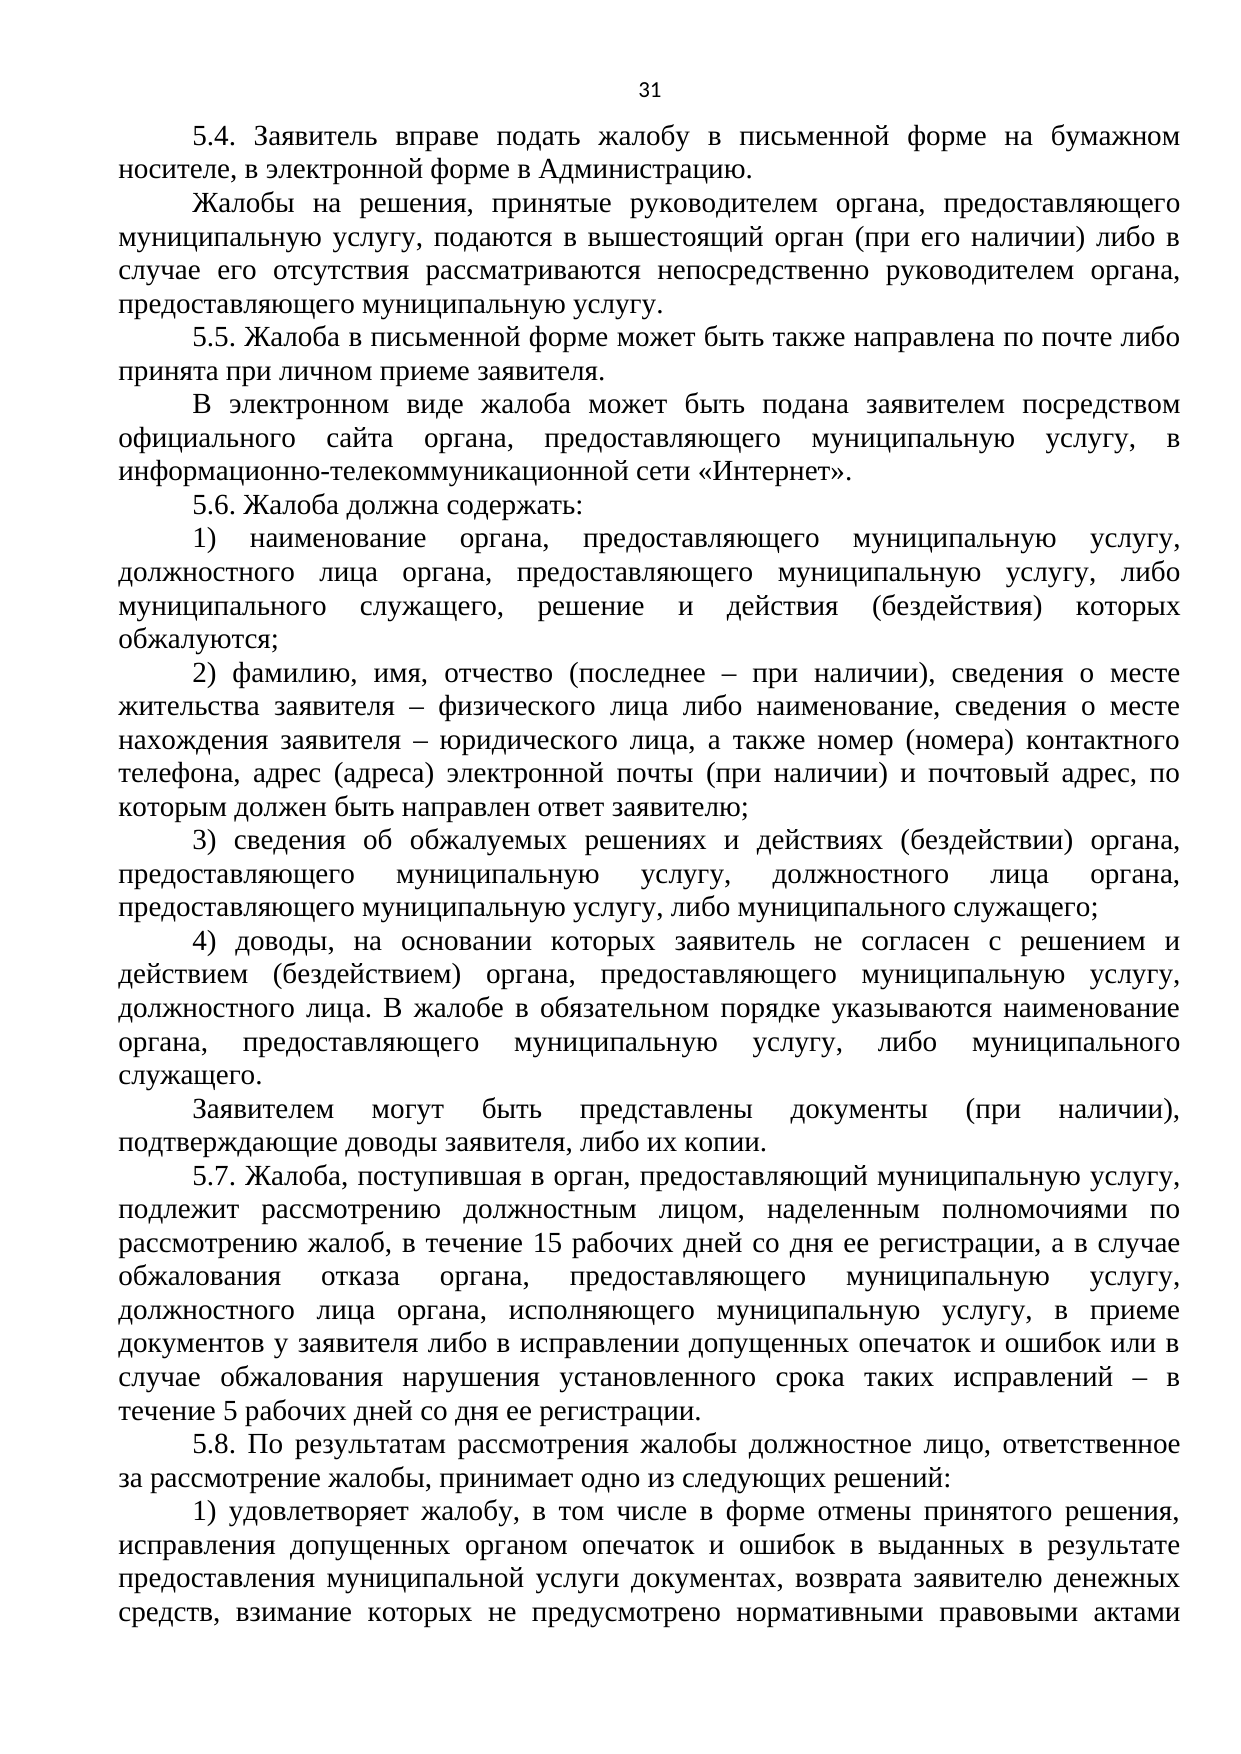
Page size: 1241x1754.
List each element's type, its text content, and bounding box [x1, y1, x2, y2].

text В электронном виде жалоба может быть подана заявителем посредством официального сайта органа, предоставляющего муниципальную услугу, в информационно-телекоммуникационной сети «Интернет». [118, 386, 1181, 487]
text 5.5. Жалоба в письменной форме может быть также направлена по почте либо принята при личном приеме заявителя. [118, 319, 1181, 386]
text 3) сведения об обжалуемых решениях и действиях (бездействии) органа, предоставляющего муниципальную услугу, должностного лица органа, предоставляющего муниципальную услугу, либо муниципального служащего; [118, 822, 1181, 923]
text 1) наименование органа, предоставляющего муниципальную услугу, должностного лица органа, предоставляющего муниципальную услугу, либо муниципального служащего, решение и действия (бездействия) которых обжалуются; [118, 521, 1181, 655]
text 2) фамилию, имя, отчество (последнее – при наличии), сведения о месте жительства заявителя – физического лица либо наименование, сведения о месте нахождения заявителя – юридического лица, а также номер (номера) контактного телефона, адрес (адреса) электронной почты (при наличии) и почтовый адрес, по которым должен быть направлен ответ заявителю; [118, 655, 1181, 822]
text 5.7. Жалоба, поступившая в орган, предоставляющий муниципальную услугу, подлежит рассмотрению должностным лицом, наделенным полномочиями по рассмотрению жалоб, в течение 15 рабочих дней со дня ее регистрации, а в случае обжалования отказа органа, предоставляющего муниципальную услугу, должностного лица органа, исполняющего муниципальную услугу, в приеме документов у заявителя либо в исправлении допущенных опечаток и ошибок или в случае обжалования нарушения установленного срока таких исправлений – в течение 5 рабочих дней со дня ее регистрации. [118, 1158, 1181, 1426]
text 4) доводы, на основании которых заявитель не согласен с решением и действием (бездействием) органа, предоставляющего муниципальную услугу, должностного лица. В жалобе в обязательном порядке указываются наименование органа, предоставляющего муниципальную услугу, либо муниципального служащего. [118, 923, 1181, 1091]
text 5.8. По результатам рассмотрения жалобы должностное лицо, ответственное за рассмотрение жалобы, принимает одно из следующих решений: [118, 1426, 1181, 1493]
text Жалобы на решения, принятые руководителем органа, предоставляющего муниципальную услугу, подаются в вышестоящий орган (при его наличии) либо в случае его отсутствия рассматриваются непосредственно руководителем органа, предоставляющего муниципальную услугу. [118, 185, 1181, 319]
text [118, 1493, 1181, 1627]
text 5.4. Заявитель вправе подать жалобу в письменной форме на бумажном носителе, в электронной форме в Администрацию. [118, 118, 1181, 185]
text Заявителем могут быть представлены документы (при наличии), подтверждающие доводы заявителя, либо их копии. [118, 1091, 1181, 1158]
text 5.6. Жалоба должна содержать: [118, 487, 1181, 521]
